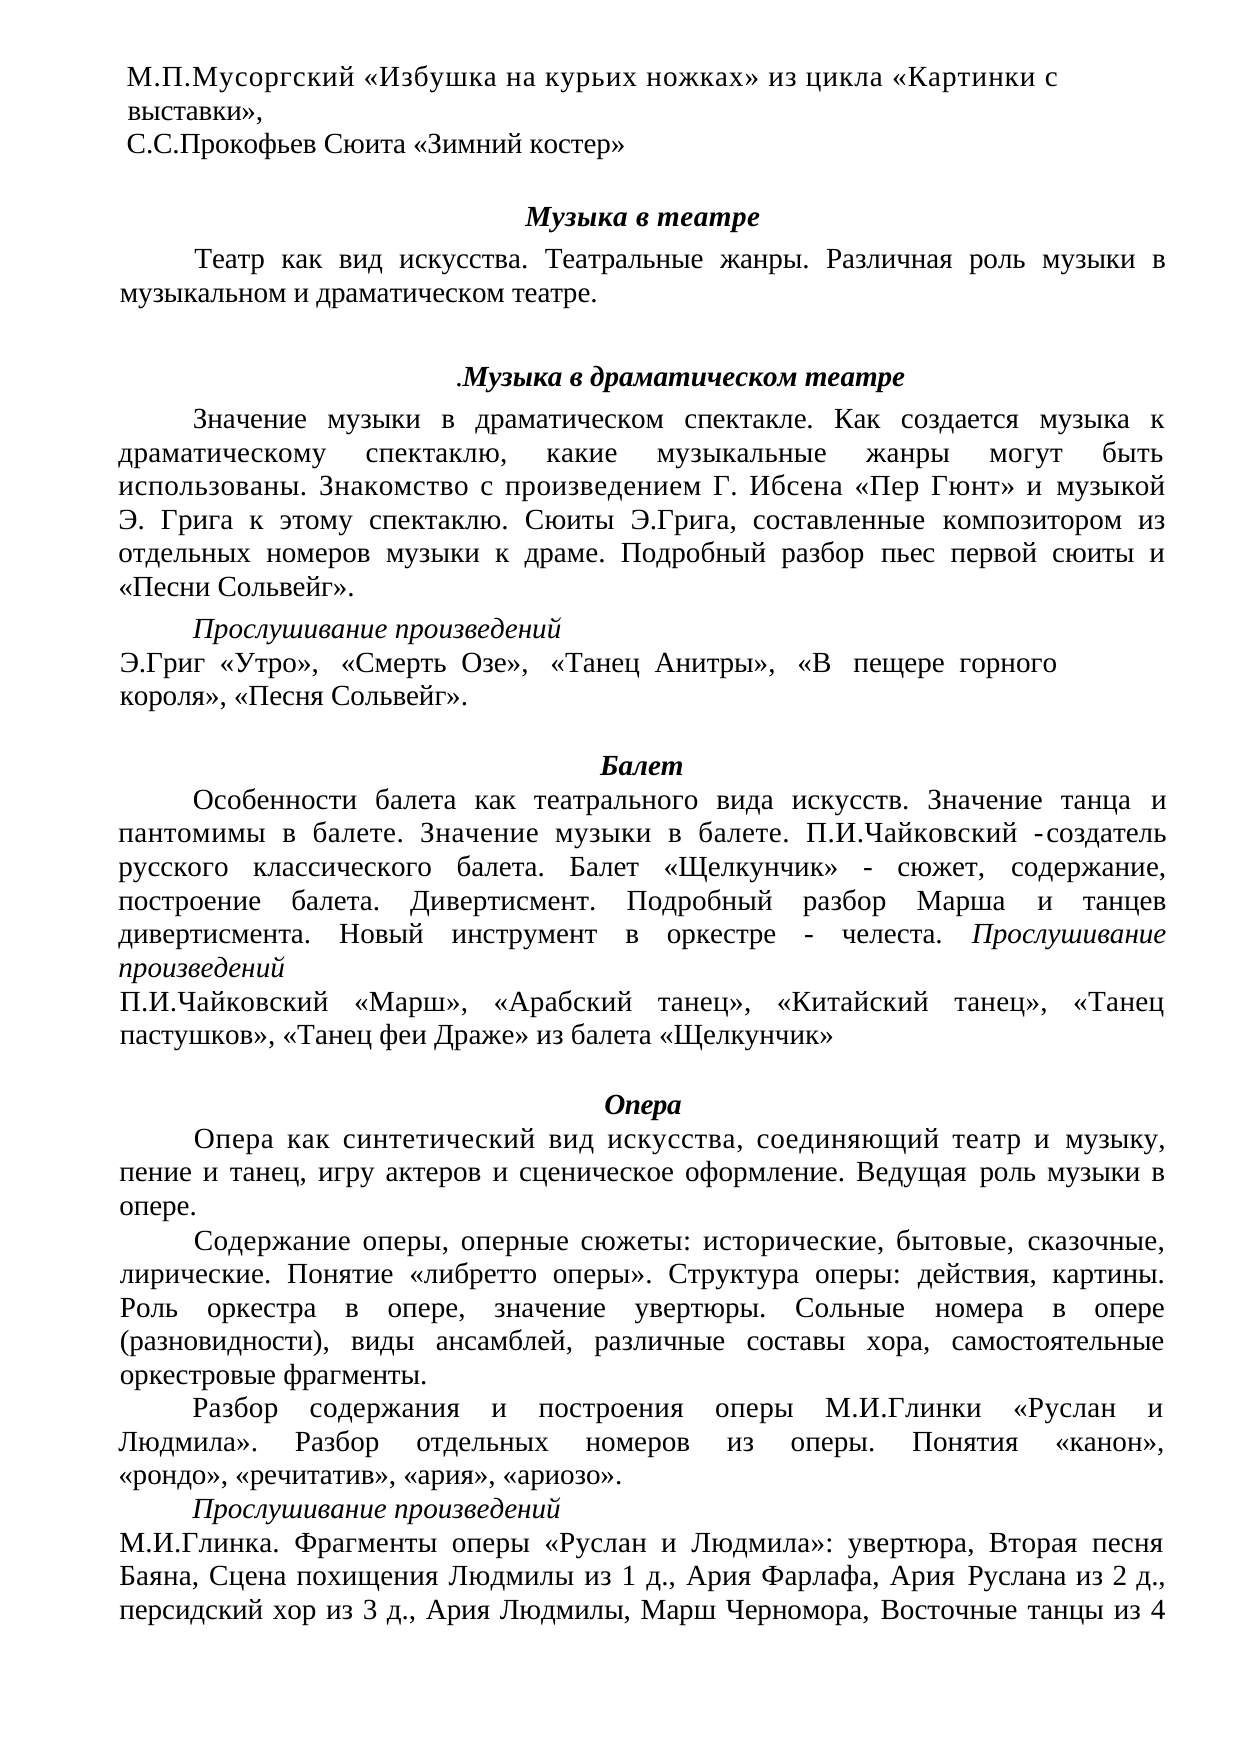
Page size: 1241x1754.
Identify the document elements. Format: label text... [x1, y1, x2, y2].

text М.П.Мусоргский «Избушка на курьих ножках» из цикла «Картинки с [119, 59, 1166, 93]
text выставки», [119, 93, 1166, 126]
text Музыка в театре [119, 199, 1166, 233]
text Содержание оперы, оперные сюжеты: исторические, бытовые, сказочные, лирические. Понятие «либретто оперы». Структура оперы: действия, картины. Роль оркестра в опере, значение увертюры. Сольные номера в опере (разновидности), виды ансамблей, различные составы хора, самостоятельные оркестровые фрагменты. [119, 1223, 1165, 1390]
text Балет [118, 748, 1165, 782]
text Прослушивание произведений [118, 1491, 1166, 1524]
text Театр как вид искусства. Театральные жанры. Различная роль музыки в музыкальном и драматическом театре. [119, 241, 1166, 308]
text П.И.Чайковский «Марш», «Арабский танец», «Китайский танец», «Танец пастушков», «Танец феи Драже» из балета «Щелкунчик» [119, 984, 1166, 1051]
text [119, 1525, 1166, 1626]
text .Музыка в драматическом театре [119, 359, 1166, 393]
text Опера как синтетический вид искусства, соединяющий театр и музыку, пение и танец, игру актеров и сценическое оформление. Ведущая роль музыки в опере. [119, 1121, 1165, 1222]
text Разбор содержания и построения оперы М.И.Глинки «Руслан и Людмила». Разбор отдельных номеров из оперы. Понятия «канон», «рондо», «речитатив», «ария», «ариозо». [118, 1390, 1166, 1491]
text Э.Григ «Утро», «Смерть Озе», «Танец Анитры», «В пещере горного короля», «Песня Сольвейг». [119, 645, 1166, 712]
text Значение музыки в драматическом спектакле. Как создается музыка к драматическому спектаклю, какие музыкальные жанры могут быть использованы. Знакомство с произведением Г. Ибсена «Пер Гюнт» и музыкой Э. Грига к этому спектаклю. Сюиты Э.Грига, составленные композитором из отдельных номеров музыки к драме. Подробный разбор пьес первой сюиты и «Песни Сольвейг». [118, 401, 1165, 602]
text Опера [119, 1087, 1166, 1121]
text С.С.Прокофьев Сюита «Зимний костер» [119, 126, 1166, 160]
text Прослушивание произведений [118, 611, 1165, 644]
text Особенности балета как театрального вида искусств. Значение танца и пантомимы в балете. Значение музыки в балете. П.И.Чайковский -создатель русского классического балета. Балет «Щелкунчик» - сюжет, содержание, построение балета. Дивертисмент. Подробный разбор Марша и танцев дивертисмента. Новый инструмент в оркестре - челеста. Прослушивание произведений [118, 782, 1166, 983]
